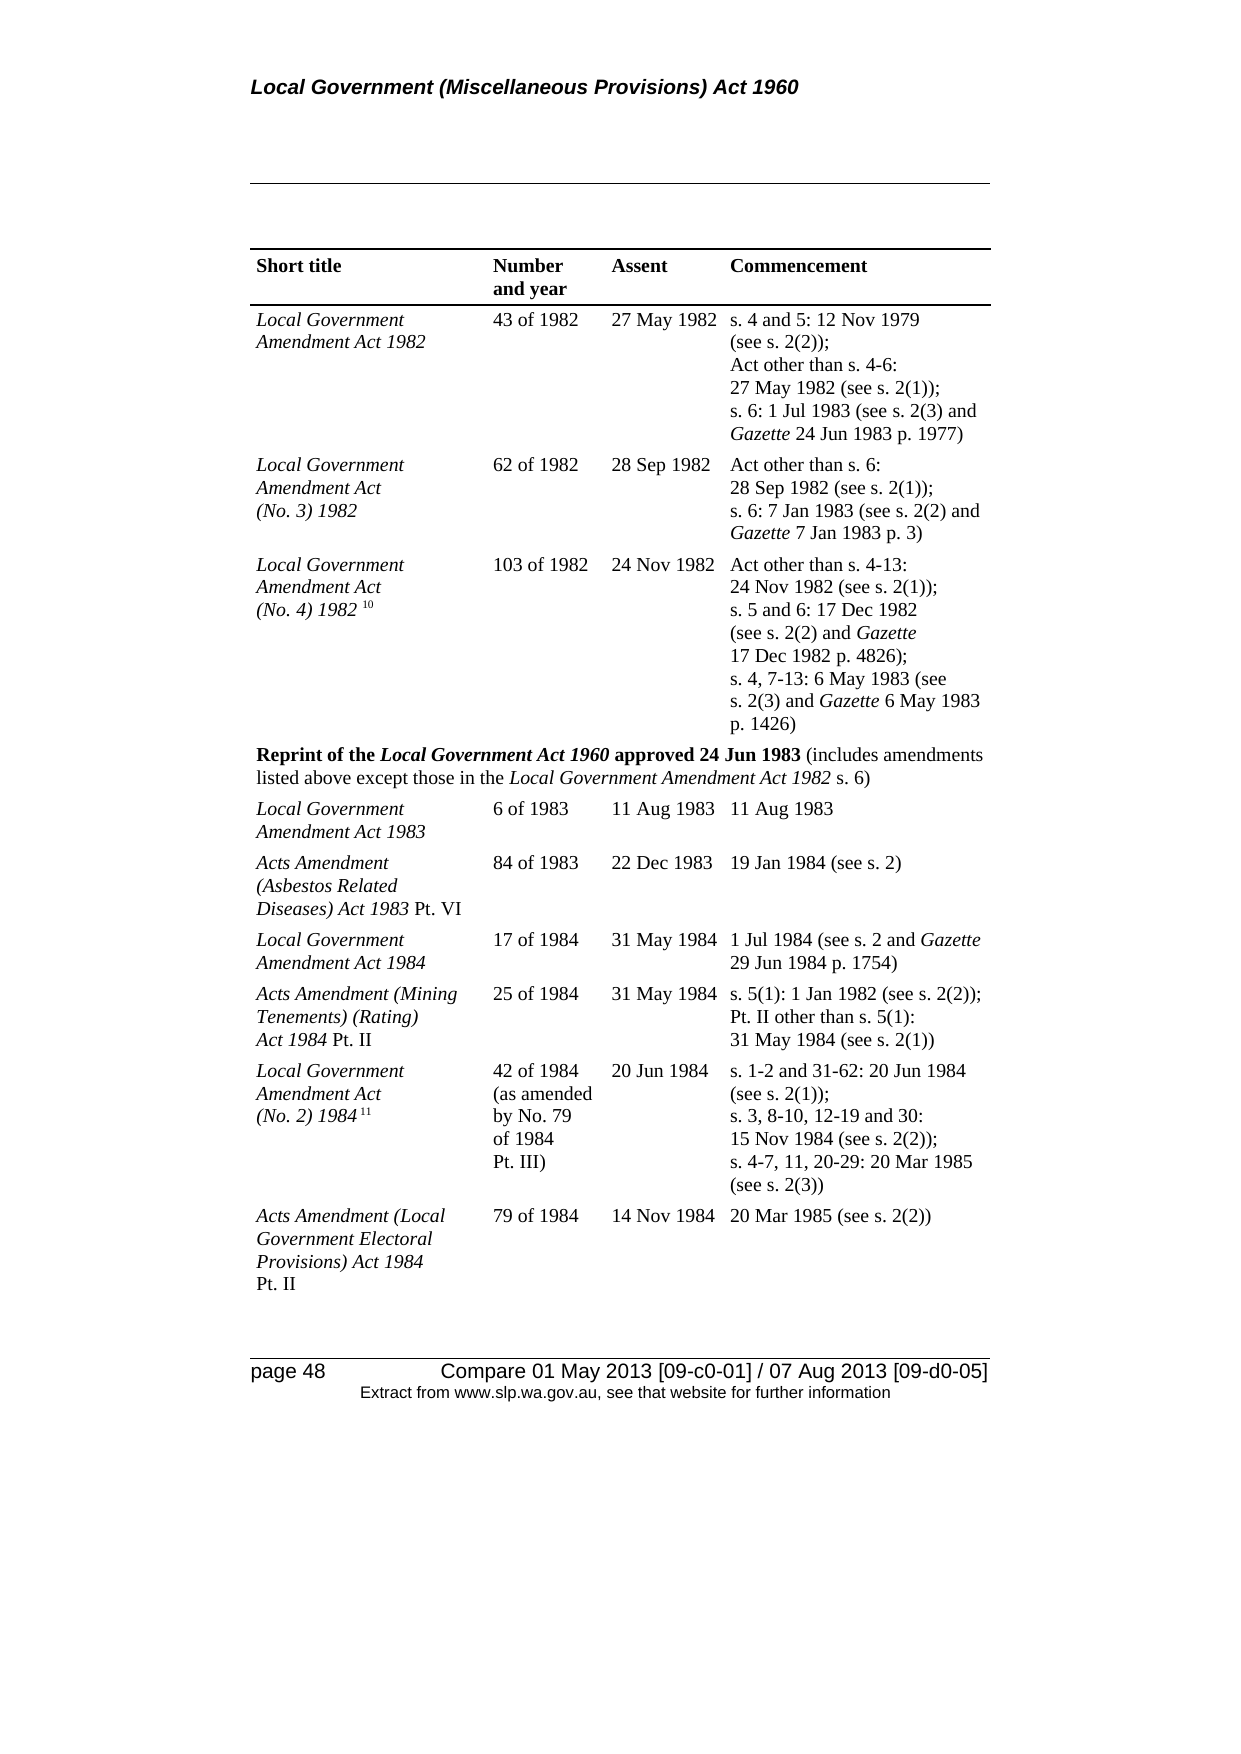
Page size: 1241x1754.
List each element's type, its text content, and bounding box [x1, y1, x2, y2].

table_cell Local Government Amendment Act (No. 2) 1984 11 [250, 1055, 487, 1200]
table_cell 17 of 1984 [487, 924, 606, 978]
table_cell 20 Mar 1985 (see s. 2(2)) [724, 1200, 990, 1299]
table_cell Act other than s. 6: 28 Sep 1982 (see s. 2(1)); s. 6: 7 Jan 1983 (see s. 2(2) and Gazette 7 Jan 1983 p. 3) [724, 449, 990, 548]
table_cell 25 of 1984 [487, 978, 606, 1054]
table_cell Local Government Amendment Act (No. 3) 1982 [250, 449, 487, 548]
table_cell 1 Jul 1984 (see s. 2 and Gazette 29 Jun 1984 p. 1754) [724, 924, 990, 978]
table_cell Local Government Amendment Act (No. 4) 1982 10 [250, 548, 487, 739]
table_cell 24 Nov 1982 [606, 548, 724, 739]
table_cell s. 5(1): 1 Jan 1982 (see s. 2(2)); Pt. II other than s. 5(1): 31 May 1984 (see s. 2(1)) [724, 978, 990, 1054]
table_cell 19 Jan 1984 (see s. 2) [724, 847, 990, 924]
table_header Assent [606, 250, 724, 303]
table_cell 20 Jun 1984 [606, 1055, 724, 1200]
table_header Commencement [724, 250, 991, 303]
table_cell 103 of 1982 [487, 548, 606, 739]
table_cell 28 Sep 1982 [606, 449, 724, 548]
table_cell 11 Aug 1983 [606, 793, 724, 847]
table_cell Act other than s. 4-13: 24 Nov 1982 (see s. 2(1)); s. 5 and 6: 17 Dec 1982 (see s. 2(2) and Gazette 17 Dec 1982 p. 4826); s. 4, 7-13: 6 May 1983 (see s. 2(3) and Gazette 6 May 1983 p. 1426) [724, 548, 990, 739]
table_cell 27 May 1982 [606, 306, 724, 449]
table_cell 42 of 1984 (as amended by No. 79 of 1984 Pt. III) [487, 1055, 606, 1200]
table_cell 31 May 1984 [606, 978, 724, 1054]
table_cell Acts Amendment (Local Government Electoral Provisions) Act 1984 Pt. II [250, 1200, 487, 1299]
table_cell 62 of 1982 [487, 449, 606, 548]
table_cell Reprint of the Local Government Act 1960 approved 24 Jun 1983 (includes amendments listed above except those in the Local Government Amendment Act 1982 s. 6) [250, 739, 990, 793]
table_cell s. 4 and 5: 12 Nov 1979 (see s. 2(2)); Act other than s. 4-6: 27 May 1982 (see s. 2(1)); s. 6: 1 Jul 1983 (see s. 2(3) and Gazette 24 Jun 1983 p. 1977) [724, 306, 990, 449]
table_cell 43 of 1982 [487, 306, 606, 449]
table_cell 6 of 1983 [487, 793, 606, 847]
table_cell 22 Dec 1983 [606, 847, 724, 924]
table_cell 31 May 1984 [606, 924, 724, 978]
table_cell Acts Amendment (Mining Tenements) (Rating) Act 1984 Pt. II [250, 978, 487, 1054]
table_cell Local Government Amendment Act 1984 [250, 924, 487, 978]
table_cell 79 of 1984 [487, 1200, 606, 1299]
table_header Number and year [487, 250, 606, 303]
table_cell Acts Amendment (Asbestos Related Diseases) Act 1983 Pt. VI [250, 847, 487, 924]
table_cell 11 Aug 1983 [724, 793, 990, 847]
table_cell Local Government Amendment Act 1982 [250, 306, 487, 449]
table_header Short title [250, 250, 487, 303]
table_cell 14 Nov 1984 [606, 1200, 724, 1299]
table_cell Local Government Amendment Act 1983 [250, 793, 487, 847]
table_cell s. 1-2 and 31-62: 20 Jun 1984 (see s. 2(1)); s. 3, 8-10, 12-19 and 30: 15 Nov 1984 (see s. 2(2)); s. 4-7, 11, 20-29: 20 Mar 1985 (see s. 2(3)) [724, 1055, 990, 1200]
table_cell 84 of 1983 [487, 847, 606, 924]
